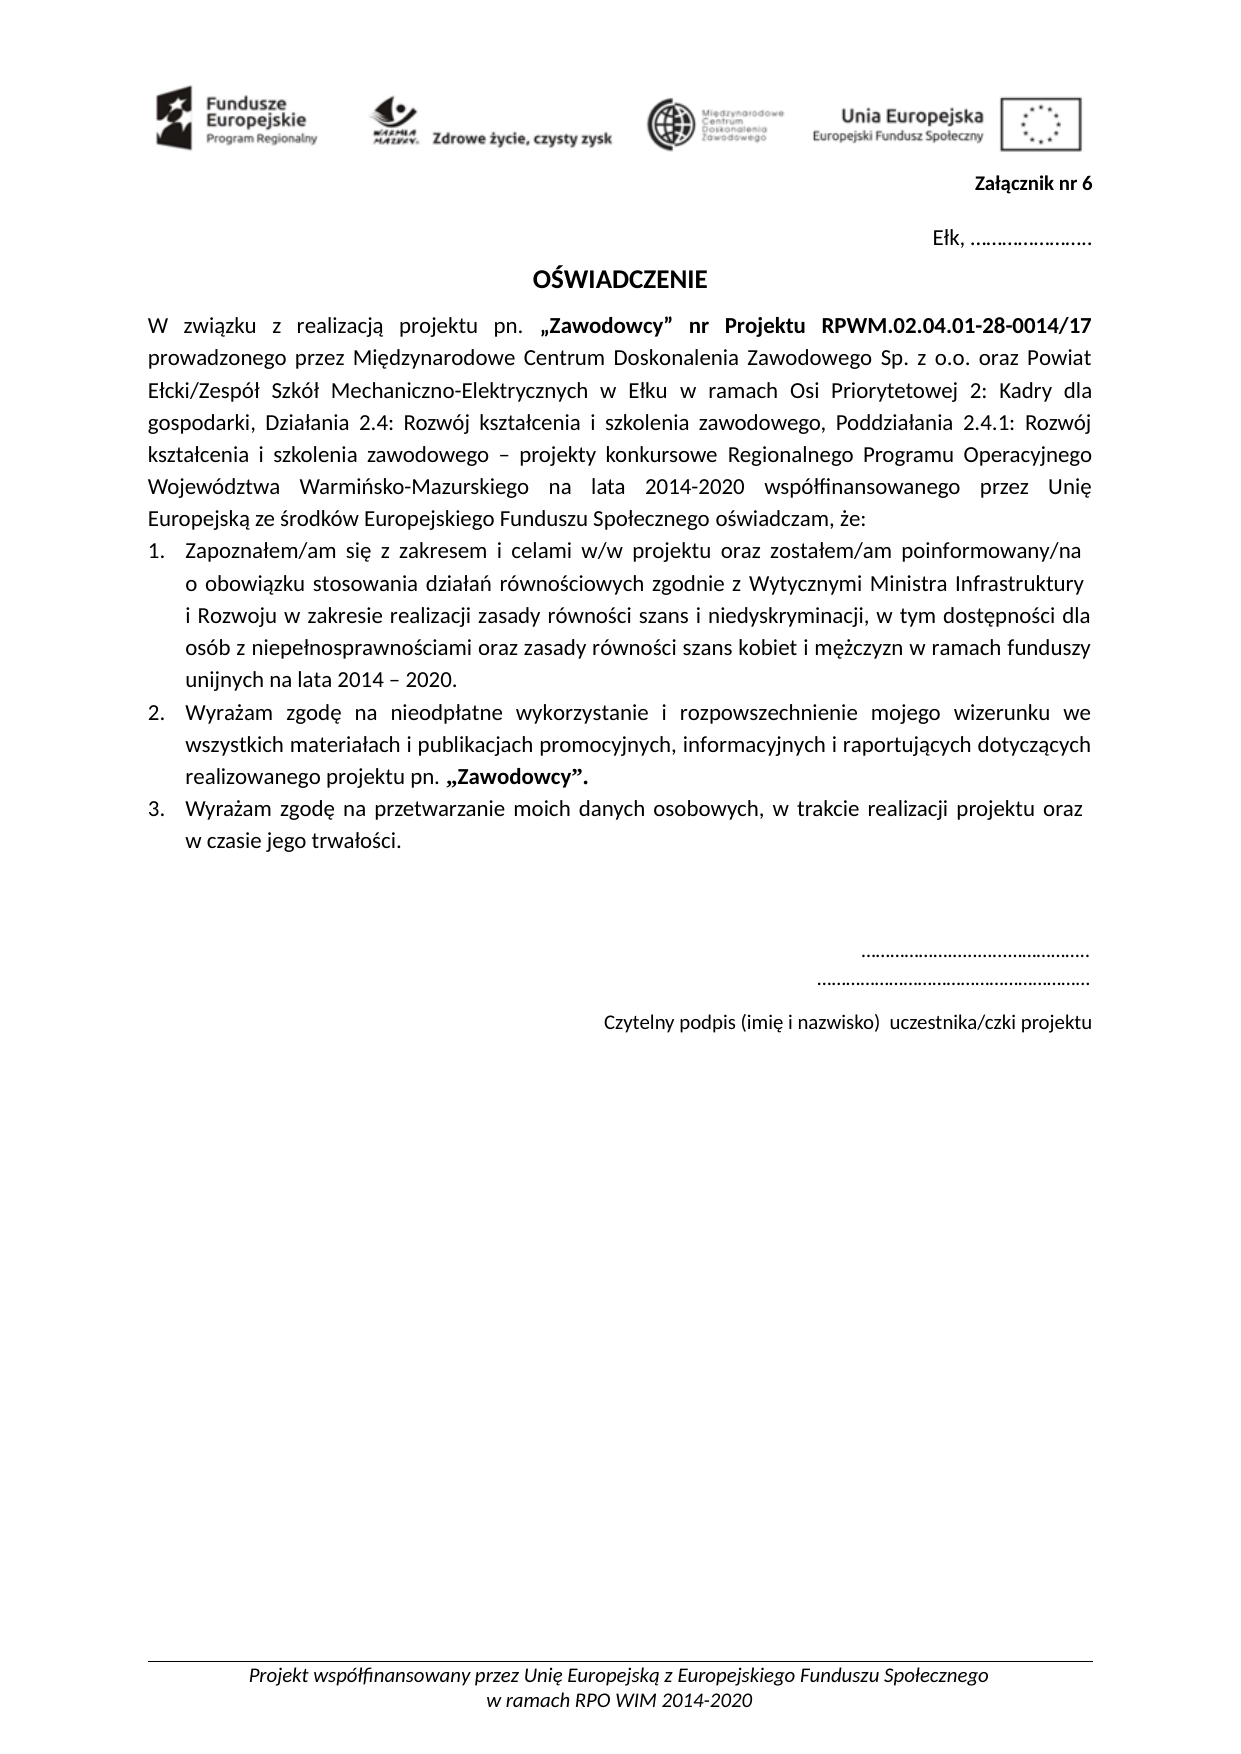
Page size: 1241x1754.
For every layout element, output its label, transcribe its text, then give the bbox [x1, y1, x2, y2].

text Załącznik nr 6 [148, 170, 1093, 195]
text W związku z realizacją projektu pn. „Zawodowcy” nr Projektu RPWM.02.04.01-28-0014/17 prowadzonego przez Międzynarodowe Centrum Doskonalenia Zawodowego Sp. z o.o. oraz Powiat Ełcki/Zespół Szkół Mechaniczno-Elektrycznych w Ełku w ramach Osi Priorytetowej 2: Kadry dla gospodarki, Działania 2.4: Rozwój kształcenia i szkolenia zawodowego, Poddziałania 2.4.1: Rozwój kształcenia i szkolenia zawodowego – projekty konkursowe Regionalnego Programu Operacyjnego Województwa Warmińsko-Mazurskiego na lata 2014-2020 współfinansowanego przez Unię Europejską ze środków Europejskiego Funduszu Społecznego oświadczam, że: [148, 311, 1093, 532]
text OŚWIADCZENIE [148, 262, 1093, 295]
text Ełk, ………………….. [148, 223, 1093, 251]
list Wyrażam zgodę na nieodpłatne wykorzystanie i rozpowszechnienie mojego wizerunku we wszystkich materiałach i publikacjach promocyjnych, informacyjnych i raportujących dotyczących realizowanego projektu pn. „Zawodowcy”. [148, 698, 1093, 790]
list Wyrażam zgodę na przetwarzanie moich danych osobowych, w trakcie realizacji projektu oraz w czasie jego trwałości. [148, 794, 1093, 854]
text Czytelny podpis (imię i nazwisko) uczestnika/czki projektu [148, 1009, 1093, 1034]
text ……………….…..…...……………..………………………………………………… [148, 938, 1093, 990]
picture [147, 73, 1093, 170]
list Zapoznałem/am się z zakresem i celami w/w projektu oraz zostałem/am poinformowany/na o obowiązku stosowania działań równościowych zgodnie z Wytycznymi Ministra Infrastruktury i Rozwoju w zakresie realizacji zasady równości szans i niedyskryminacji, w tym dostępności dla osób z niepełnosprawnościami oraz zasady równości szans kobiet i mężczyzn w ramach funduszy unijnych na lata 2014 – 2020. [148, 537, 1093, 693]
